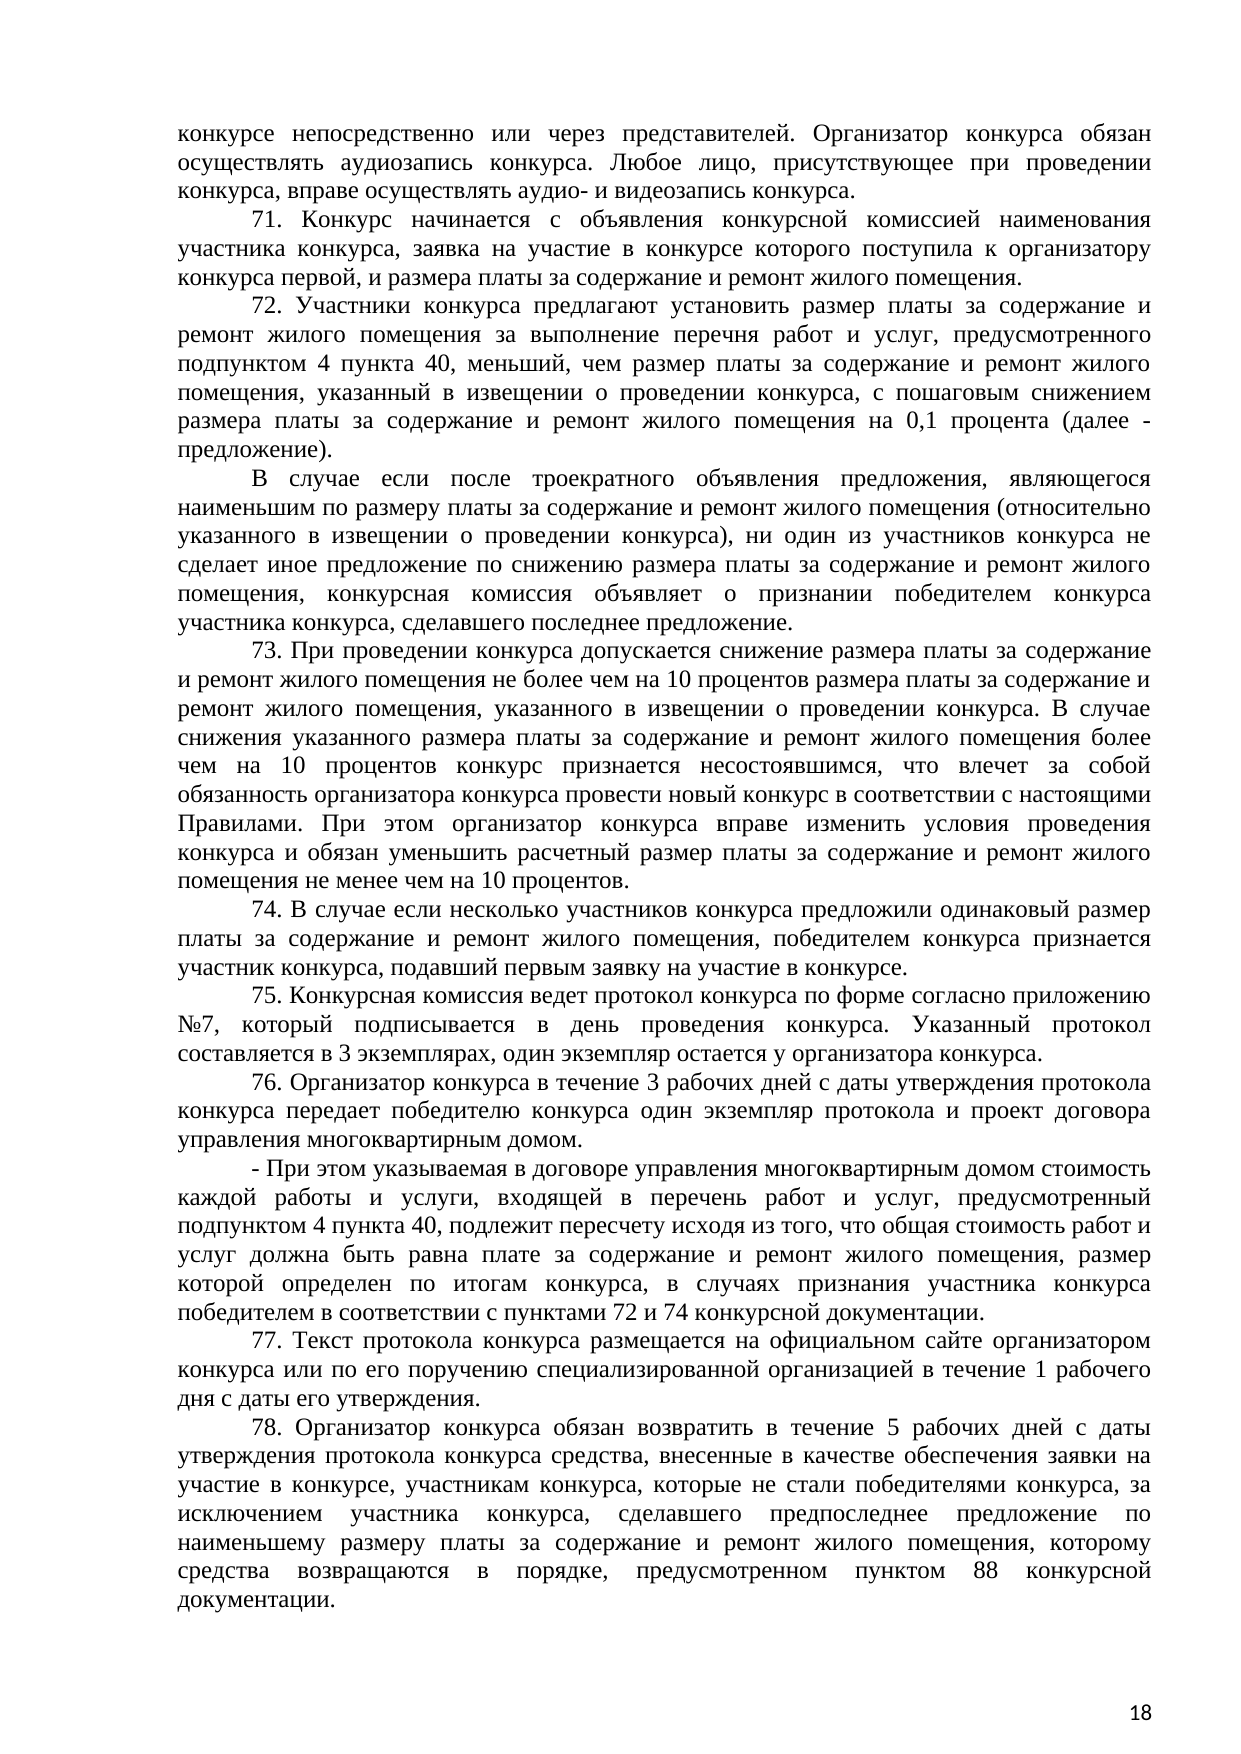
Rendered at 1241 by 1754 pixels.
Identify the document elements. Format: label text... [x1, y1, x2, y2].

text 74. В случае если несколько участников конкурса предложили одинаковый размер платы за содержание и ремонт жилого помещения, победителем конкурса признается участник конкурса, подавший первым заявку на участие в конкурсе. [177, 894, 1152, 981]
text В случае если после троекратного объявления предложения, являющегося наименьшим по размеру платы за содержание и ремонт жилого помещения (относительно указанного в извещении о проведении конкурса), ни один из участников конкурса не сделает иное предложение по снижению размера платы за содержание и ремонт жилого помещения, конкурсная комиссия объявляет о признании победителем конкурса участника конкурса, сделавшего последнее предложение. [177, 463, 1152, 636]
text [177, 118, 1152, 204]
text 73. При проведении конкурса допускается снижение размера платы за содержание и ремонт жилого помещения не более чем на 10 процентов размера платы за содержание и ремонт жилого помещения, указанного в извещении о проведении конкурса. В случае снижения указанного размера платы за содержание и ремонт жилого помещения более чем на 10 процентов конкурс признается несостоявшимся, что влечет за собой обязанность организатора конкурса провести новый конкурс в соответствии с настоящими Правилами. При этом организатор конкурса вправе изменить условия проведения конкурса и обязан уменьшить расчетный размер платы за содержание и ремонт жилого помещения не менее чем на 10 процентов. [177, 636, 1152, 894]
text - При этом указываемая в договоре управления многоквартирным домом стоимость каждой работы и услуги, входящей в перечень работ и услуг, предусмотренный подпунктом 4 пункта 40, подлежит пересчету исходя из того, что общая стоимость работ и услуг должна быть равна плате за содержание и ремонт жилого помещения, размер которой определен по итогам конкурса, в случаях признания участника конкурса победителем в соответствии с пунктами 72 и 74 конкурсной документации. [177, 1153, 1152, 1326]
text 72. Участники конкурса предлагают установить размер платы за содержание и ремонт жилого помещения за выполнение перечня работ и услуг, предусмотренного подпунктом 4 пункта 40, меньший, чем размер платы за содержание и ремонт жилого помещения, указанный в извещении о проведении конкурса, с пошаговым снижением размера платы за содержание и ремонт жилого помещения на 0,1 процента (далее - предложение). [177, 291, 1152, 463]
text 75. Конкурсная комиссия ведет протокол конкурса по форме согласно приложению №7, который подписывается в день проведения конкурса. Указанный протокол составляется в 3 экземплярах, один экземпляр остается у организатора конкурса. [177, 981, 1152, 1067]
text 77. Текст протокола конкурса размещается на официальном сайте организатором конкурса или по его поручению специализированной организацией в течение 1 рабочего дня с даты его утверждения. [177, 1326, 1152, 1412]
text 78. Организатор конкурса обязан возвратить в течение 5 рабочих дней с даты утверждения протокола конкурса средства, внесенные в качестве обеспечения заявки на участие в конкурсе, участникам конкурса, которые не стали победителями конкурса, за исключением участника конкурса, сделавшего предпоследнее предложение по наименьшему размеру платы за содержание и ремонт жилого помещения, которому средства возвращаются в порядке, предусмотренном пунктом 88 конкурсной документации. [177, 1412, 1152, 1613]
text 76. Организатор конкурса в течение 3 рабочих дней с даты утверждения протокола конкурса передает победителю конкурса один экземпляр протокола и проект договора управления многоквартирным домом. [177, 1067, 1152, 1153]
text 71. Конкурс начинается с объявления конкурсной комиссией наименования участника конкурса, заявка на участие в конкурсе которого поступила к организатору конкурса первой, и размера платы за содержание и ремонт жилого помещения. [177, 204, 1152, 291]
